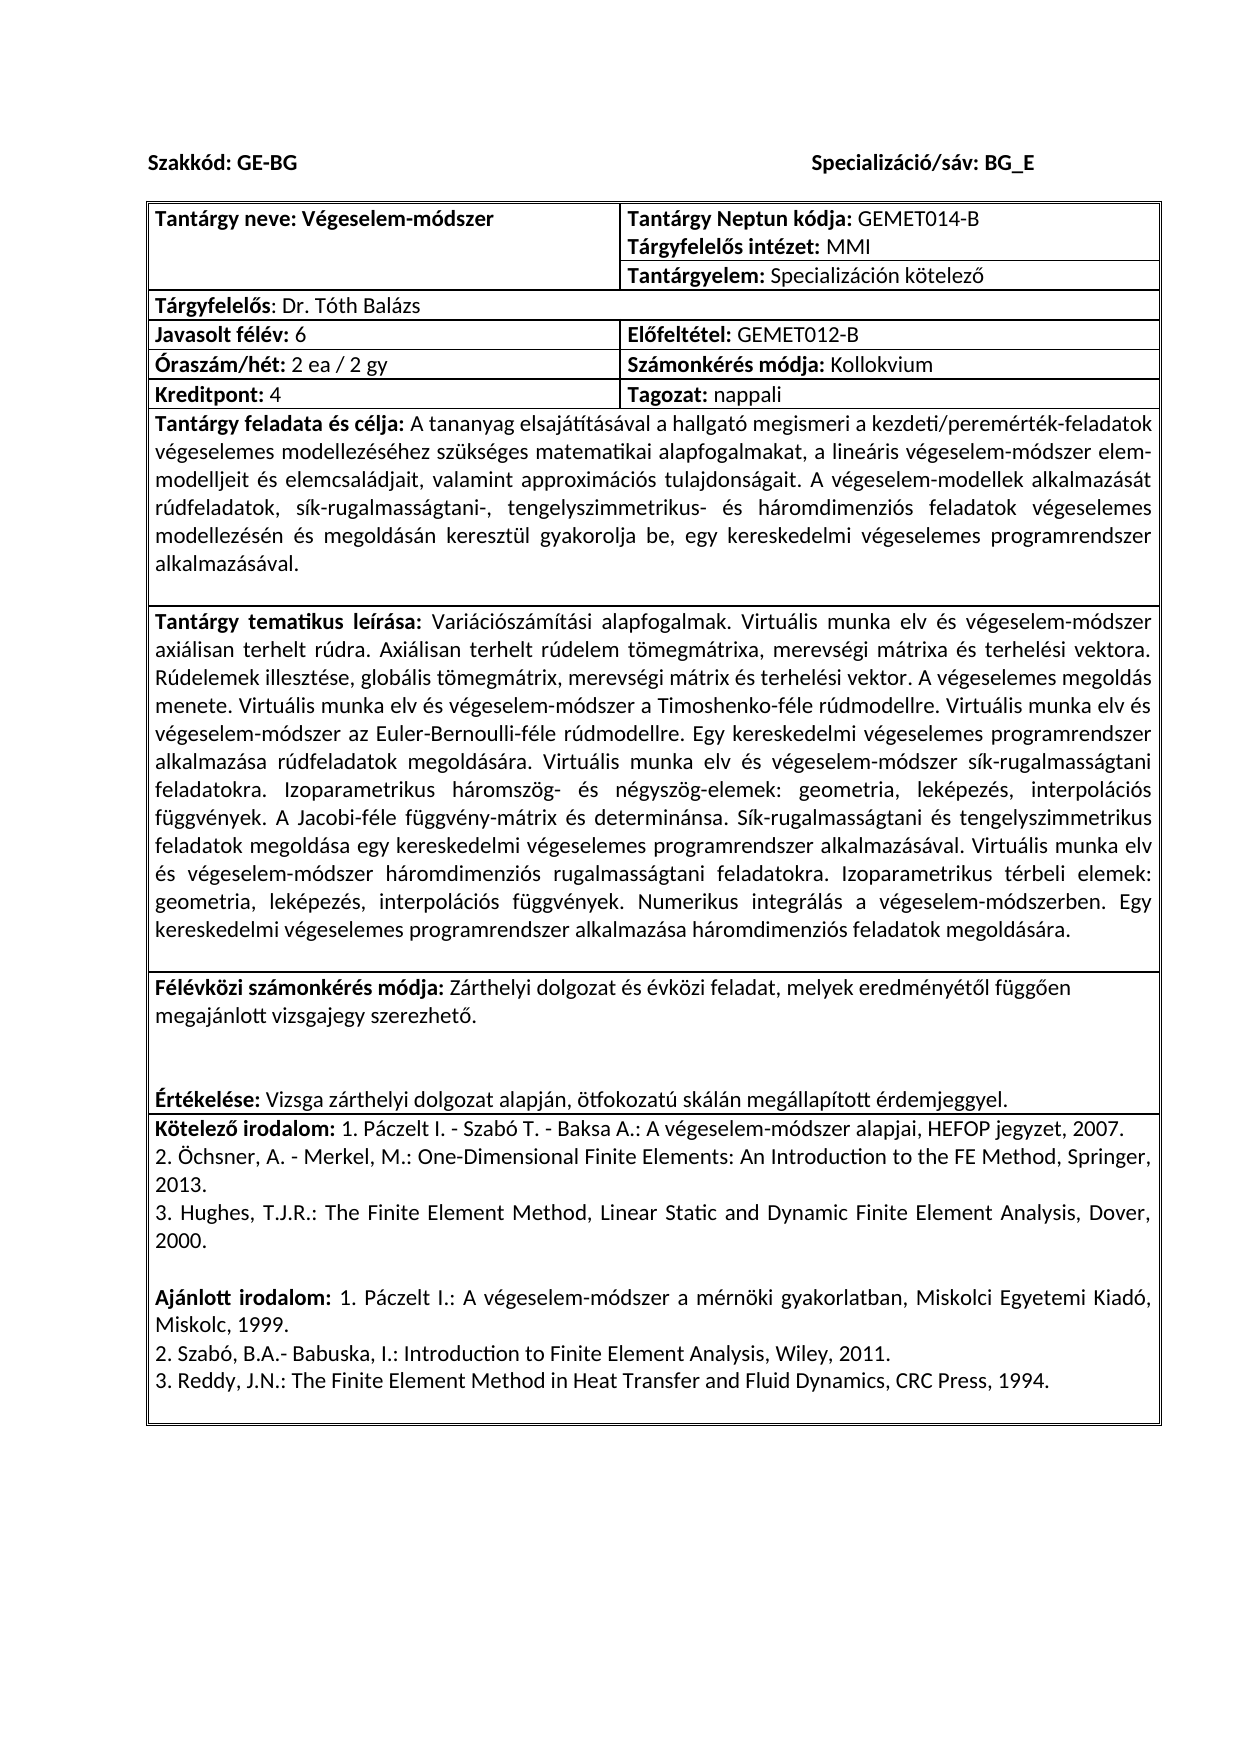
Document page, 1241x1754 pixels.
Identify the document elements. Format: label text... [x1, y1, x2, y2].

table_cell Előfeltétel: GEMET012-B [621, 321, 1159, 348]
table_cell Tantárgyelem: Specializáción kötelező [621, 261, 1159, 289]
table_cell Tantárgy feladata és célja: A tananyag elsajátításával a hallgató megismeri a kezdeti/peremérték-feladatok végeselemes modellezéséhez szükséges matematikai alapfogalmakat, a lineáris végeselem-módszer elem-modelljeit és elemcsaládjait, valamint approximációs tulajdonságait. A végeselem-modellek alkalmazását rúdfeladatok, sík-rugalmasságtani-, tengelyszimmetrikus- és háromdimenziós feladatok végeselemes modellezésén és megoldásán keresztül gyakorolja be, egy kereskedelmi végeselemes programrendszer alkalmazásával. [149, 409, 1159, 605]
table_cell Kreditpont: 4 [149, 380, 619, 408]
table_cell Számonkérés módja: Kollokvium [621, 350, 1159, 378]
table_header Tantárgy Neptun kódja: GEMET014-B Tárgyfelelős intézet: MMI [621, 204, 1159, 260]
table_cell Javasolt félév: 6 [149, 321, 619, 348]
table_cell Tárgyfelelős: Dr. Tóth Balázs [149, 291, 1159, 319]
table_cell Félévközi számonkérés módja: Zárthelyi dolgozat és évközi feladat, melyek eredményétől függően megajánlott vizsgajegy szerezhető. Értékelése: Vizsga zárthelyi dolgozat alapján, ötfokozatú skálán megállapított érdemjeggyel. [149, 973, 1159, 1113]
table_cell Óraszám/hét: 2 ea / 2 gy [149, 350, 619, 378]
table_cell Tagozat: nappali [621, 380, 1159, 408]
table_cell Kötelező irodalom: 1. Páczelt I. - Szabó T. - Baksa A.: A végeselem-módszer alapjai, HEFOP jegyzet, 2007. 2. Öchsner, A. - Merkel, M.: One-Dimensional Finite Elements: An Introduction to the FE Method, Springer, 2013. 3. Hughes, T.J.R.: The Finite Element Method, Linear Static and Dynamic Finite Element Analysis, Dover, 2000. Ajánlott irodalom: 1. Páczelt I.: A végeselem-módszer a mérnöki gyakorlatban, Miskolci Egyetemi Kiadó, Miskolc, 1999. 2. Szabó, B.A.- Babuska, I.: Introduction to Finite Element Analysis, Wiley, 2011. 3. Reddy, J.N.: The Finite Element Method in Heat Transfer and Fluid Dynamics, CRC Press, 1994. [149, 1115, 1159, 1423]
table_header Tantárgy neve: Végeselem-módszer [149, 204, 619, 289]
table_cell Tantárgy tematikus leírása: Variációszámítási alapfogalmak. Virtuális munka elv és végeselem-módszer axiálisan terhelt rúdra. Axiálisan terhelt rúdelem tömegmátrixa, merevségi mátrixa és terhelési vektora. Rúdelemek illesztése, globális tömegmátrix, merevségi mátrix és terhelési vektor. A végeselemes megoldás menete. Virtuális munka elv és végeselem-módszer a Timoshenko-féle rúdmodellre. Virtuális munka elv és végeselem-módszer az Euler-Bernoulli-féle rúdmodellre. Egy kereskedelmi végeselemes programrendszer alkalmazása rúdfeladatok megoldására. Virtuális munka elv és végeselem-módszer sík-rugalmasságtani feladatokra. Izoparametrikus háromszög- és négyszög-elemek: geometria, leképezés, interpolációs függvények. A Jacobi-féle függvény-mátrix és determinánsa. Sík-rugalmasságtani és tengelyszimmetrikus feladatok megoldása egy kereskedelmi végeselemes programrendszer alkalmazásával. Virtuális munka elv és végeselem-módszer háromdimenziós rugalmasságtani feladatokra. Izoparametrikus térbeli elemek: geometria, leképezés, interpolációs függvények. Numerikus integrálás a végeselem-módszerben. Egy kereskedelmi végeselemes programrendszer alkalmazása háromdimenziós feladatok megoldására. [149, 607, 1159, 971]
text Szakkód: GE-BG Specializáció/sáv: BG_E [148, 148, 1093, 176]
